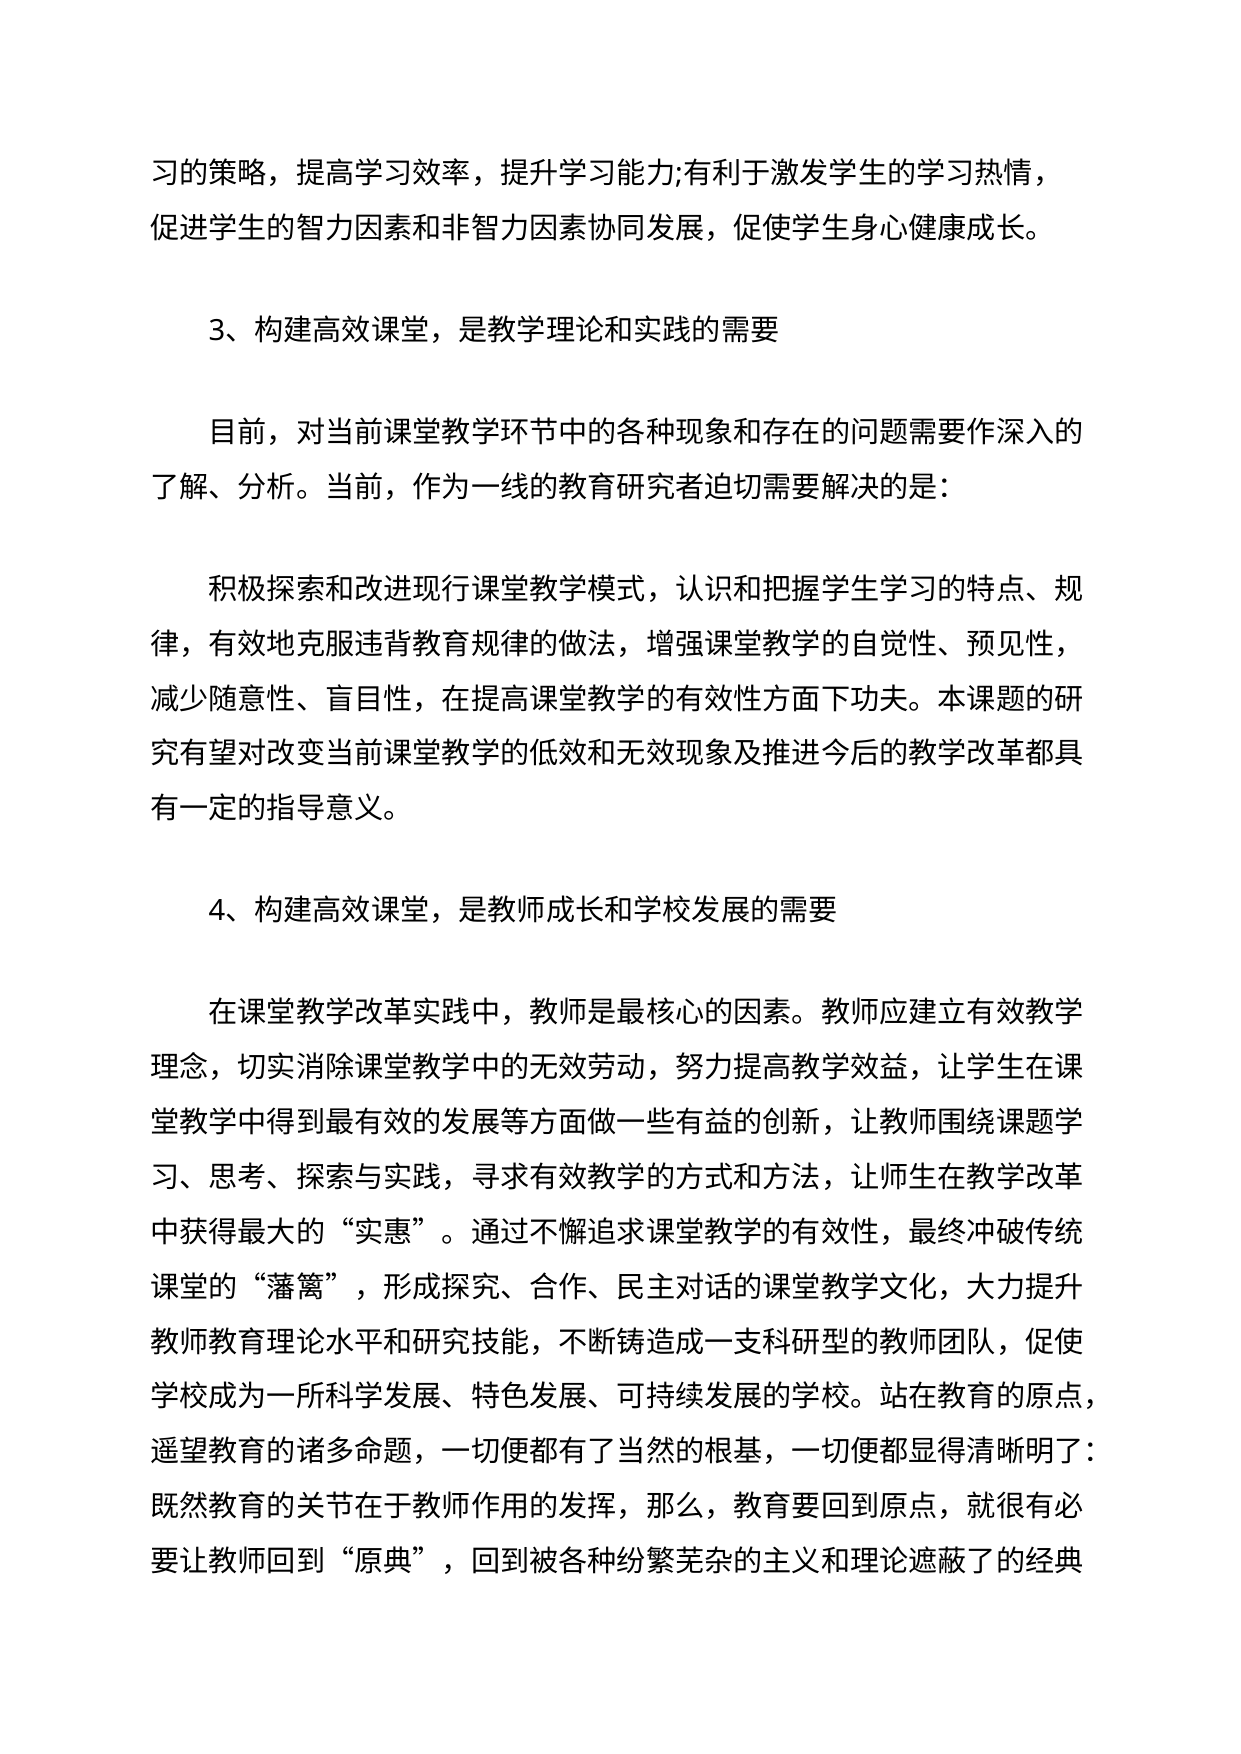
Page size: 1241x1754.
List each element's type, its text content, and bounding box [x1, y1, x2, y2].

text 4、构建高效课堂，是教师成长和学校发展的需要 [150, 887, 1090, 929]
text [150, 150, 1090, 247]
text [150, 989, 1090, 1580]
text 3、构建高效课堂，是教学理论和实践的需要 [150, 307, 1090, 349]
text 积极探索和改进现行课堂教学模式，认识和把握学生学习的特点、规律，有效地克服违背教育规律的做法，增强课堂教学的自觉性、预见性，减少随意性、盲目性，在提高课堂教学的有效性方面下功夫。本课题的研究有望对改变当前课堂教学的低效和无效现象及推进今后的教学改革都具有一定的指导意义。 [150, 565, 1090, 827]
text 目前，对当前课堂教学环节中的各种现象和存在的问题需要作深入的了解、分析。当前，作为一线的教育研究者迫切需要解决的是： [150, 409, 1090, 506]
